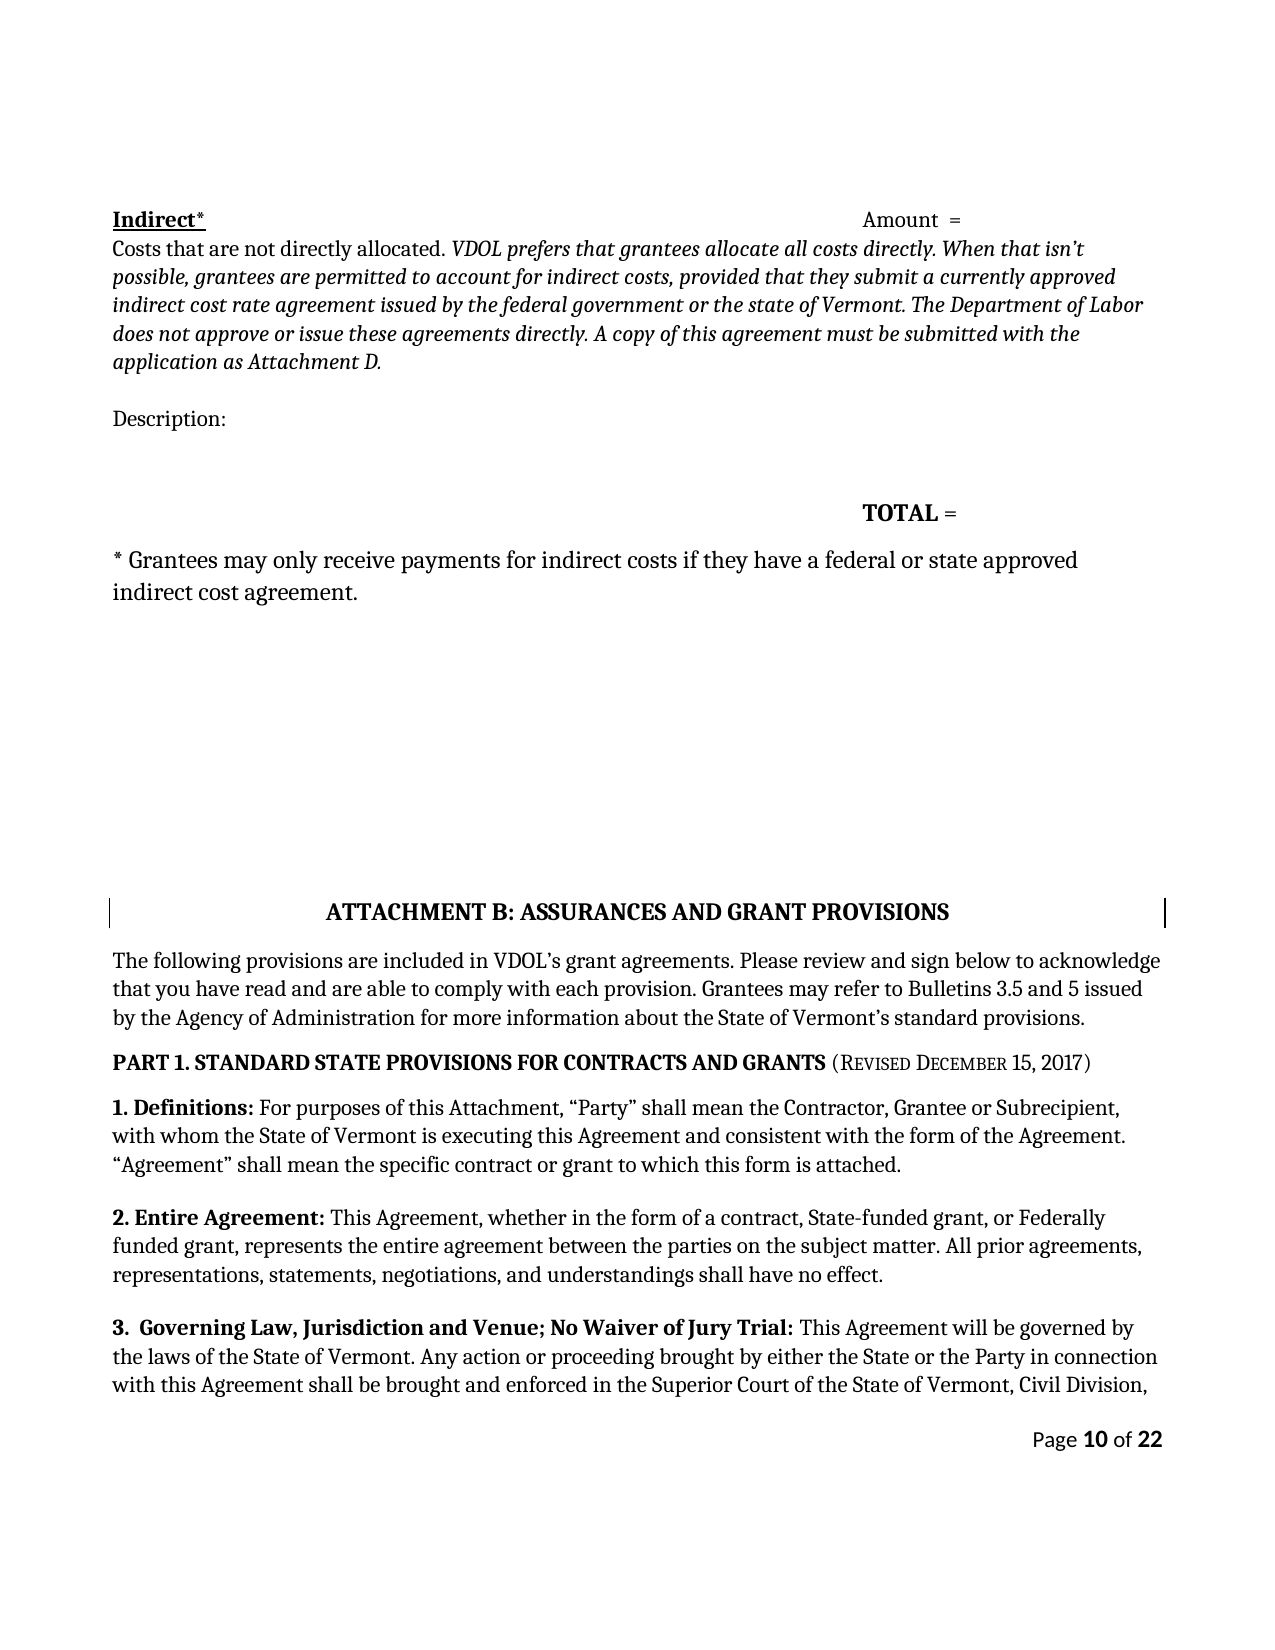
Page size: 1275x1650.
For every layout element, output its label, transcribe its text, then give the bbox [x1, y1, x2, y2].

text ATTACHMENT B: ASSURANCES AND GRANT PROVISIONS [110, 898, 1164, 928]
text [112, 1315, 1162, 1398]
text 2. Entire Agreement: This Agreement, whether in the form of a contract, State-funded grant, or Federally funded grant, represents the entire agreement between the parties on the subject matter. All prior agreements, representations, statements, negotiations, and understandings shall have no effect. [112, 1205, 1162, 1288]
list Indirect* Amount = [112, 207, 1162, 233]
text PART 1. STANDARD STATE PROVISIONS FOR CONTRACTS AND GRANTS (Revised December 15, 2017) [112, 1049, 1162, 1076]
text TOTAL = [112, 499, 1162, 527]
list Description: [112, 406, 1162, 432]
text The following provisions are included in VDOL’s grant agreements. Please review and sign below to acknowledge that you have read and are able to comply with each provision. Grantees may refer to Bulletins 3.5 and 5 issued by the Agency of Administration for more information about the State of Vermont’s standard provisions. [112, 947, 1162, 1031]
list Costs that are not directly allocated. VDOL prefers that grantees allocate all costs directly. When that isn’t possible, grantees are permitted to account for indirect costs, provided that they submit a currently approved indirect cost rate agreement issued by the federal government or the state of Vermont. The Department of Labor does not approve or issue these agreements directly. A copy of this agreement must be submitted with the application as Attachment D. [112, 235, 1162, 375]
text 1. Definitions: For purposes of this Attachment, “Party” shall mean the Contractor, Grantee or Subrecipient, with whom the State of Vermont is executing this Agreement and consistent with the form of the Agreement. “Agreement” shall mean the specific contract or grant to which this form is attached. [112, 1094, 1162, 1178]
text * Grantees may only receive payments for indirect costs if they have a federal or state approved indirect cost agreement. [112, 546, 1162, 606]
